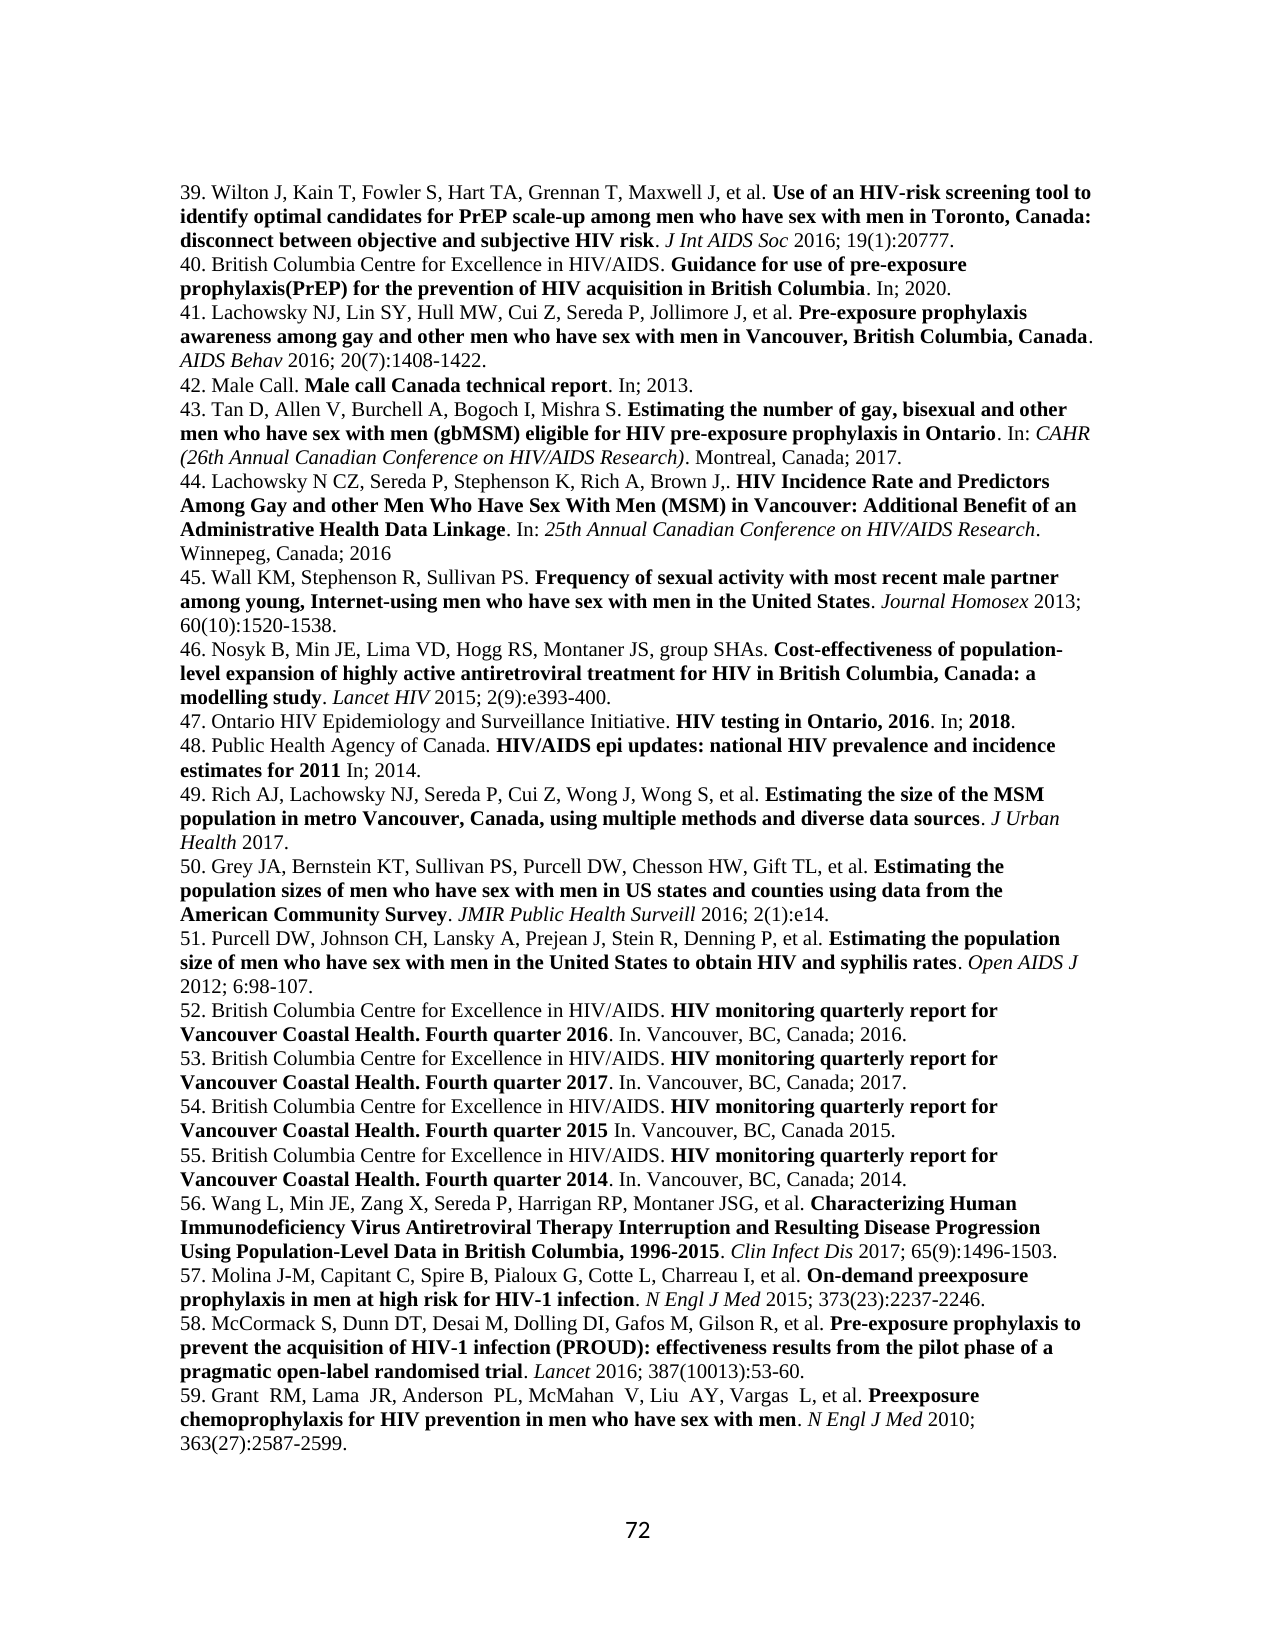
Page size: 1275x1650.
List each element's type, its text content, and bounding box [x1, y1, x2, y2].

text 44. Lachowsky N CZ, Sereda P, Stephenson K, Rich A, Brown J,. HIV Incidence Rate and Predictors Among Gay and other Men Who Have Sex With Men (MSM) in Vancouver: Additional Benefit of an Administrative Health Data Linkage. In: 25th Annual Canadian Conference on HIV/AIDS Research. Winnepeg, Canada; 2016 [180, 469, 1095, 565]
text 51. Purcell DW, Johnson CH, Lansky A, Prejean J, Stein R, Denning P, et al. Estimating the population size of men who have sex with men in the United States to obtain HIV and syphilis rates. Open AIDS J 2012; 6:98-107. [180, 926, 1095, 998]
text 48. Public Health Agency of Canada. HIV/AIDS epi updates: national HIV prevalence and incidence estimates for 2011 In; 2014. [180, 733, 1095, 782]
text 53. British Columbia Centre for Excellence in HIV/AIDS. HIV monitoring quarterly report for Vancouver Coastal Health. Fourth quarter 2017. In. Vancouver, BC, Canada; 2017. [180, 1046, 1095, 1094]
text 58. McCormack S, Dunn DT, Desai M, Dolling DI, Gafos M, Gilson R, et al. Pre-exposure prophylaxis to prevent the acquisition of HIV-1 infection (PROUD): effectiveness results from the pilot phase of a pragmatic open-label randomised trial. Lancet 2016; 387(10013):53-60. [180, 1311, 1095, 1383]
text 47. Ontario HIV Epidemiology and Surveillance Initiative. HIV testing in Ontario, 2016. In; 2018. [180, 709, 1095, 733]
text 59. Grant RM, Lama JR, Anderson PL, McMahan V, Liu AY, Vargas L, et al. Preexposure chemoprophylaxis for HIV prevention in men who have sex with men. N Engl J Med 2010; 363(27):2587-2599. [180, 1383, 1095, 1455]
text 40. British Columbia Centre for Excellence in HIV/AIDS. Guidance for use of pre-exposure prophylaxis(PrEP) for the prevention of HIV acquisition in British Columbia. In; 2020. [180, 252, 1095, 300]
text 46. Nosyk B, Min JE, Lima VD, Hogg RS, Montaner JS, group SHAs. Cost-effectiveness of population-level expansion of highly active antiretroviral treatment for HIV in British Columbia, Canada: a modelling study. Lancet HIV 2015; 2(9):e393-400. [180, 637, 1095, 709]
text 57. Molina J-M, Capitant C, Spire B, Pialoux G, Cotte L, Charreau I, et al. On-demand preexposure prophylaxis in men at high risk for HIV-1 infection. N Engl J Med 2015; 373(23):2237-2246. [180, 1263, 1095, 1311]
text 50. Grey JA, Bernstein KT, Sullivan PS, Purcell DW, Chesson HW, Gift TL, et al. Estimating the population sizes of men who have sex with men in US states and counties using data from the American Community Survey. JMIR Public Health Surveill 2016; 2(1):e14. [180, 854, 1095, 926]
text 52. British Columbia Centre for Excellence in HIV/AIDS. HIV monitoring quarterly report for Vancouver Coastal Health. Fourth quarter 2016. In. Vancouver, BC, Canada; 2016. [180, 998, 1095, 1046]
text 45. Wall KM, Stephenson R, Sullivan PS. Frequency of sexual activity with most recent male partner among young, Internet-using men who have sex with men in the United States. Journal Homosex 2013; 60(10):1520-1538. [180, 565, 1095, 637]
text 49. Rich AJ, Lachowsky NJ, Sereda P, Cui Z, Wong J, Wong S, et al. Estimating the size of the MSM population in metro Vancouver, Canada, using multiple methods and diverse data sources. J Urban Health 2017. [180, 782, 1095, 854]
text 42. Male Call. Male call Canada technical report. In; 2013. [180, 372, 1095, 397]
text 55. British Columbia Centre for Excellence in HIV/AIDS. HIV monitoring quarterly report for Vancouver Coastal Health. Fourth quarter 2014. In. Vancouver, BC, Canada; 2014. [180, 1142, 1095, 1191]
text 56. Wang L, Min JE, Zang X, Sereda P, Harrigan RP, Montaner JSG, et al. Characterizing Human Immunodeficiency Virus Antiretroviral Therapy Interruption and Resulting Disease Progression Using Population-Level Data in British Columbia, 1996-2015. Clin Infect Dis 2017; 65(9):1496-1503. [180, 1191, 1095, 1263]
text 39. Wilton J, Kain T, Fowler S, Hart TA, Grennan T, Maxwell J, et al. Use of an HIV-risk screening tool to identify optimal candidates for PrEP scale-up among men who have sex with men in Toronto, Canada: disconnect between objective and subjective HIV risk. J Int AIDS Soc 2016; 19(1):20777. [180, 180, 1095, 252]
text 54. British Columbia Centre for Excellence in HIV/AIDS. HIV monitoring quarterly report for Vancouver Coastal Health. Fourth quarter 2015 In. Vancouver, BC, Canada 2015. [180, 1094, 1095, 1142]
text 43. Tan D, Allen V, Burchell A, Bogoch I, Mishra S. Estimating the number of gay, bisexual and other men who have sex with men (gbMSM) eligible for HIV pre-exposure prophylaxis in Ontario. In: CAHR (26th Annual Canadian Conference on HIV/AIDS Research). Montreal, Canada; 2017. [180, 397, 1095, 469]
text 41. Lachowsky NJ, Lin SY, Hull MW, Cui Z, Sereda P, Jollimore J, et al. Pre-exposure prophylaxis awareness among gay and other men who have sex with men in Vancouver, British Columbia, Canada. AIDS Behav 2016; 20(7):1408-1422. [180, 300, 1095, 372]
